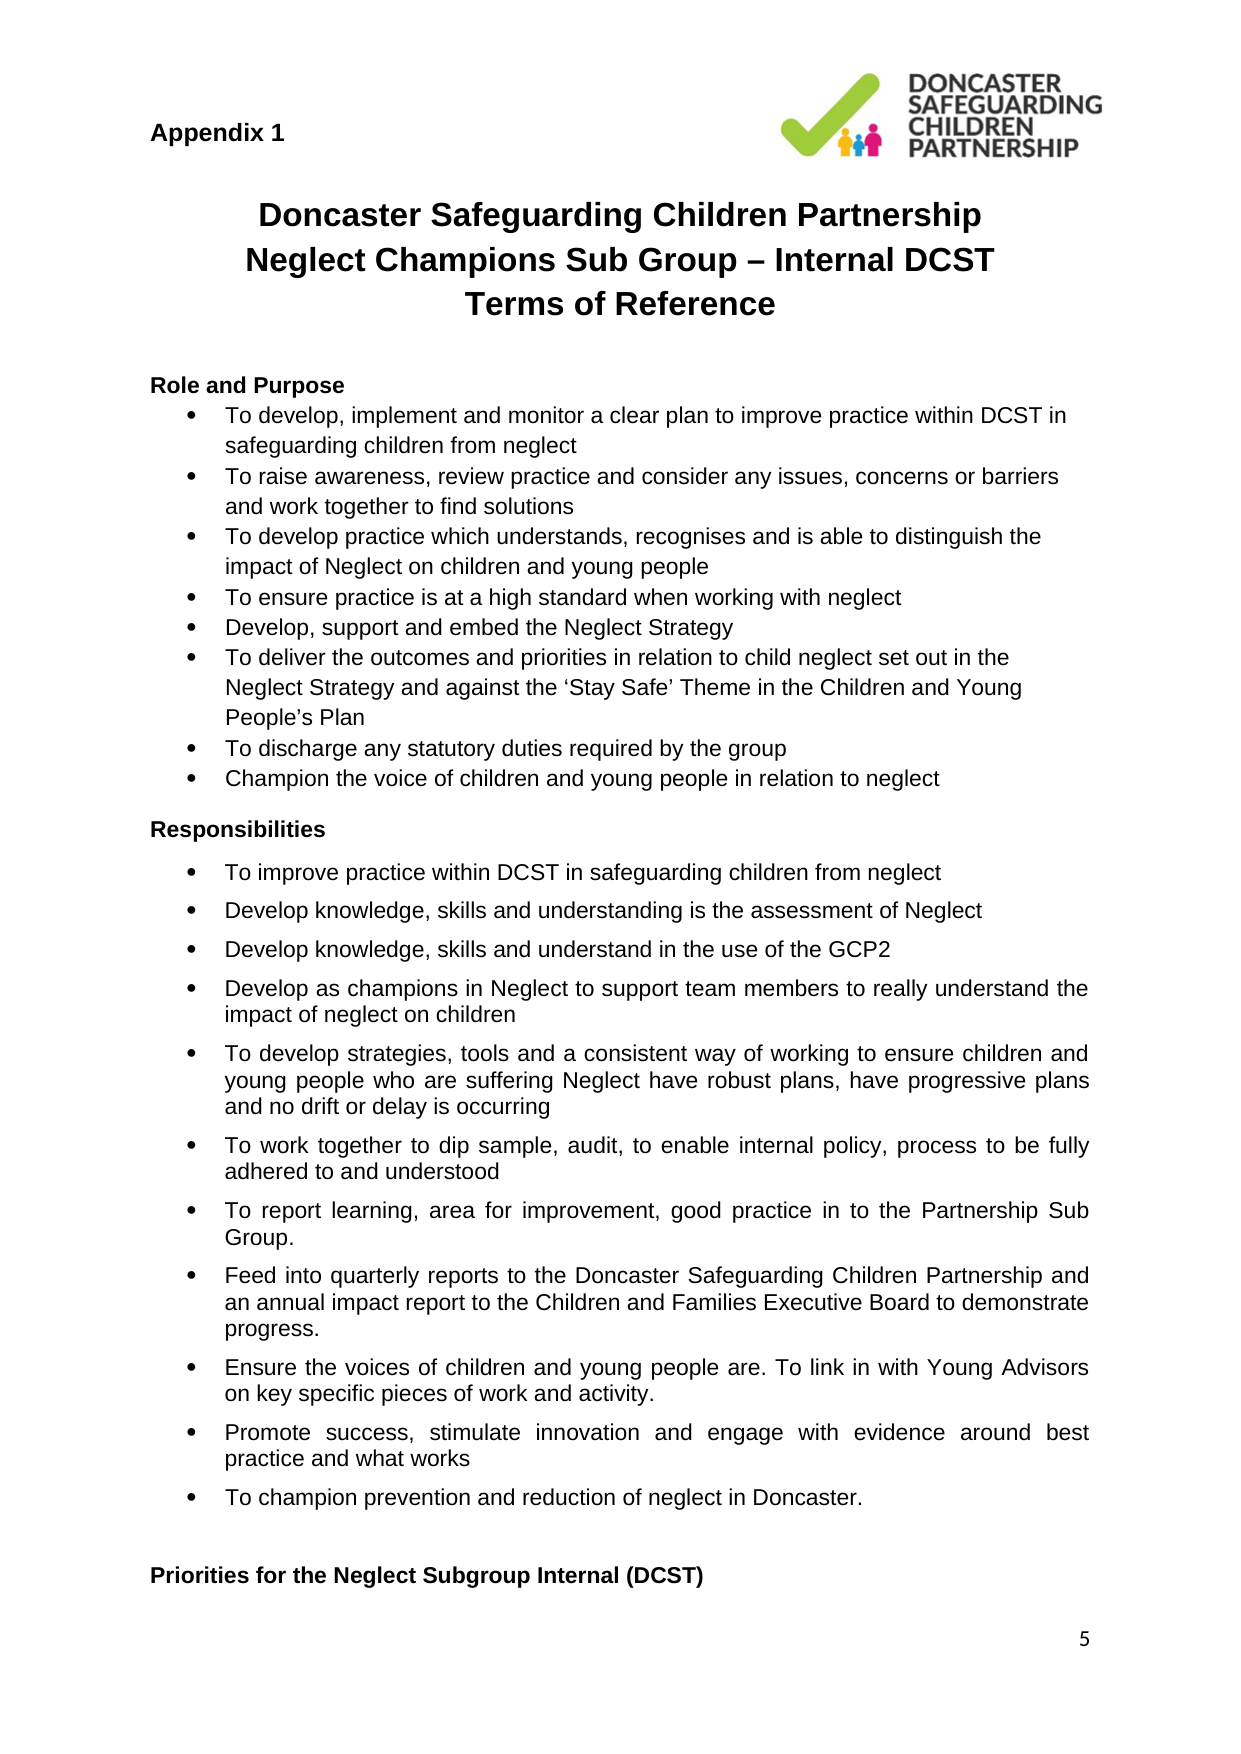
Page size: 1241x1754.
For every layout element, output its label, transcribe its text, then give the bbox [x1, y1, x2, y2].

list To work together to dip sample, audit, to enable internal policy, process to be fully adhered to and understood [187, 1132, 1090, 1184]
text Terms of Reference [150, 284, 1090, 322]
list To discharge any statutory duties required by the group [187, 734, 1090, 761]
list To report learning, area for improvement, good practice in to the Partnership Sub Group. [187, 1197, 1090, 1250]
list Develop knowledge, skills and understanding is the assessment of Neglect [187, 897, 1090, 924]
list Develop, support and embed the Neglect Strategy [187, 614, 1090, 640]
list Develop as champions in Neglect to support team members to really understand the impact of neglect on children [187, 975, 1090, 1028]
text Neglect Champions Sub Group – Internal DCST [150, 239, 1090, 278]
list Feed into quarterly reports to the Doncaster Safeguarding Children Partnership and an annual impact report to the Children and Families Executive Board to demonstrate progress. [187, 1262, 1090, 1341]
list Champion the voice of children and young people in relation to neglect [187, 765, 1090, 791]
list To raise awareness, review practice and consider any issues, concerns or barriers and work together to find solutions [187, 463, 1090, 519]
text Responsibilities [150, 816, 1090, 842]
list Develop knowledge, skills and understand in the use of the GCP2 [187, 936, 1090, 963]
list Ensure the voices of children and young people are. To link in with Young Advisors on key specific pieces of work and activity. [187, 1354, 1090, 1407]
list To champion prevention and reduction of neglect in Doncaster. [187, 1484, 1090, 1511]
list To deliver the outcomes and priorities in relation to child neglect set out in the Neglect Strategy and against the ‘Stay Safe’ Theme in the Children and Young People’s Plan [187, 644, 1090, 731]
list To develop practice which understands, recognises and is able to distinguish the impact of Neglect on children and young people [187, 523, 1090, 580]
text Priorities for the Neglect Subgroup Internal (DCST) [150, 1562, 1090, 1588]
list To develop strategies, tools and a consistent way of working to ensure children and young people who are suffering Neglect have robust plans, have progressive plans and no drift or delay is occurring [187, 1040, 1090, 1119]
list Promote success, stimulate innovation and engage with evidence around best practice and what works [187, 1419, 1090, 1472]
list To ensure practice is at a high standard when working with neglect [187, 583, 1090, 610]
list To develop, implement and monitor a clear plan to improve practice within DCST in safeguarding children from neglect [187, 402, 1090, 459]
text Doncaster Safeguarding Children Partnership [150, 195, 1090, 234]
text Role and Purpose [150, 372, 1090, 398]
text Appendix 1 [150, 118, 771, 147]
picture [771, 62, 1147, 169]
list To improve practice within DCST in safeguarding children from neglect [187, 858, 1090, 885]
